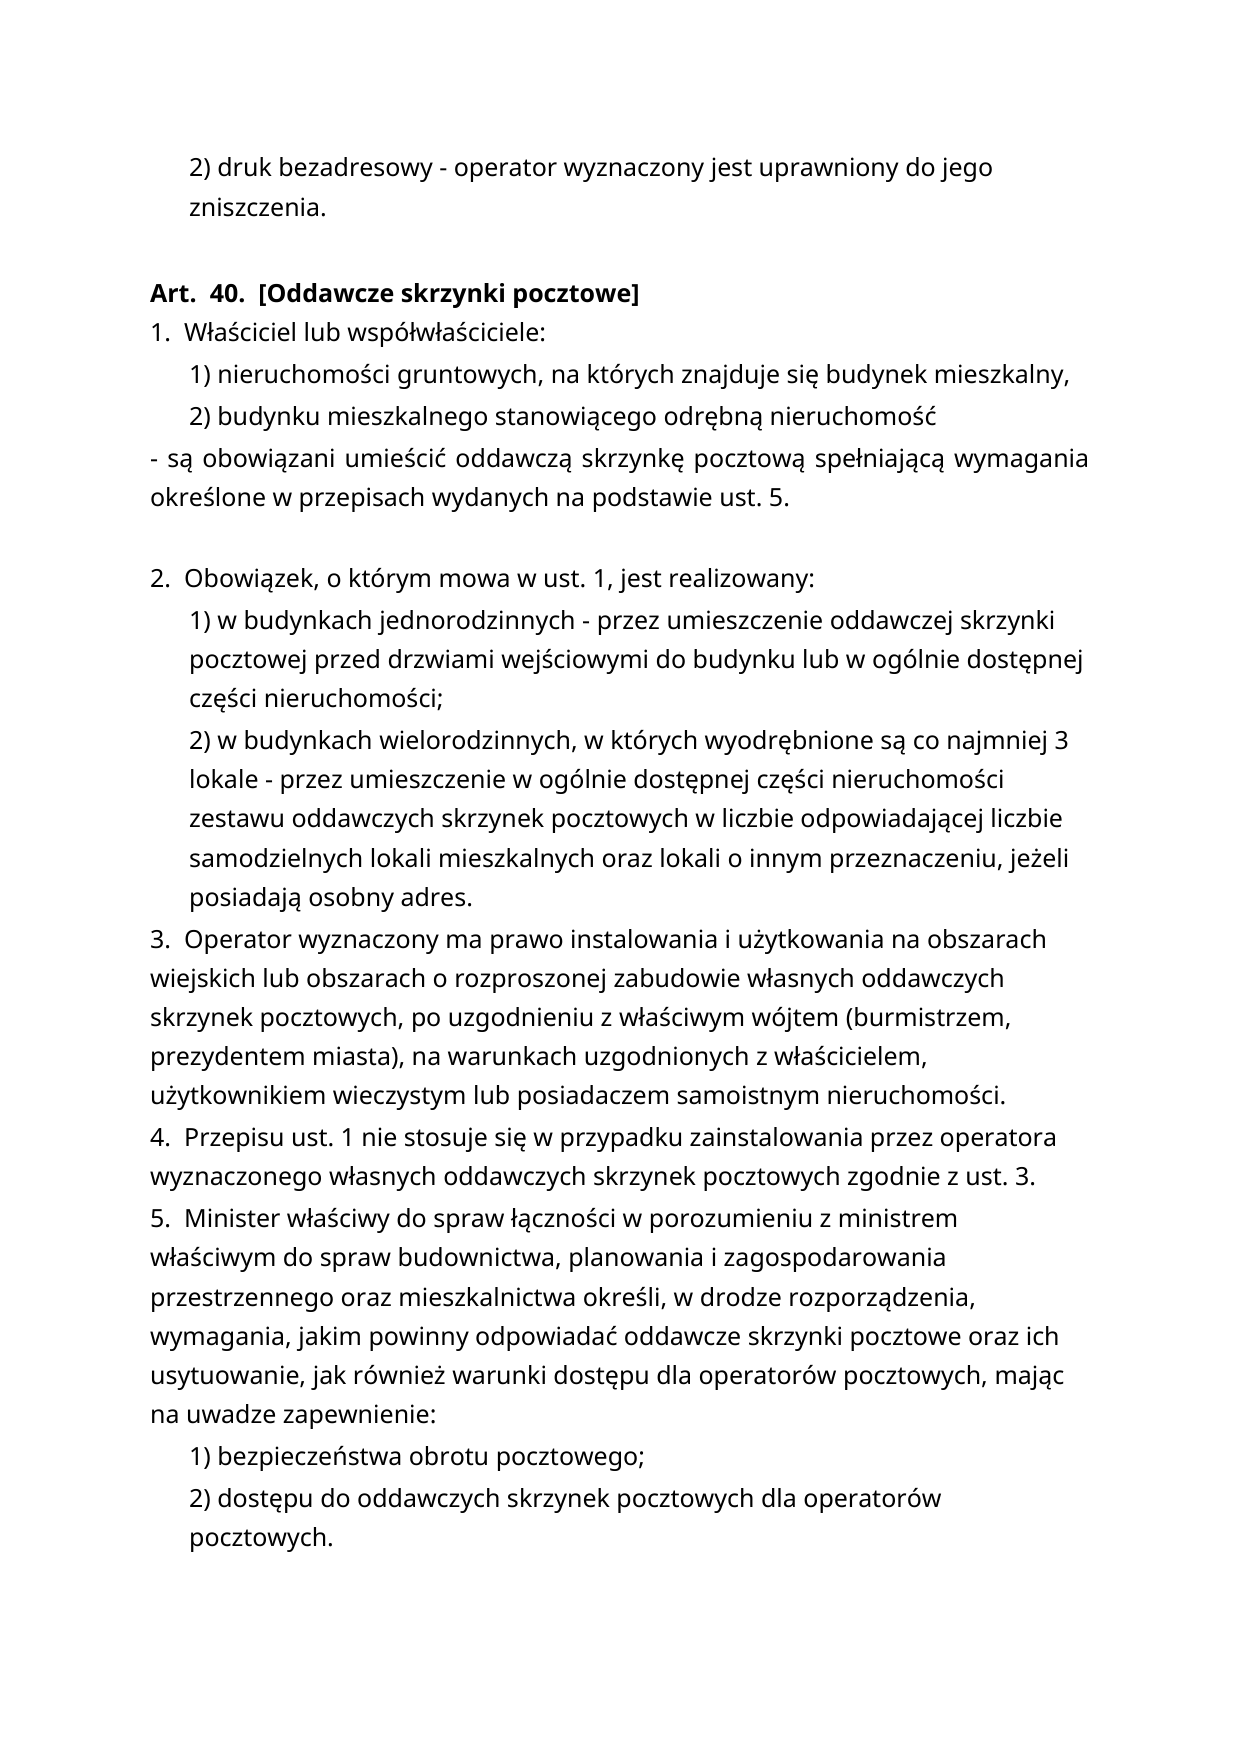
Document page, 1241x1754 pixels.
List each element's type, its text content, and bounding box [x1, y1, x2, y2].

text - są obowiązani umieścić oddawczą skrzynkę pocztową spełniającą wymagania określone w przepisach wydanych na podstawie ust. 5. [150, 441, 1090, 514]
text 5. Minister właściwy do spraw łączności w porozumieniu z ministrem właściwym do spraw budownictwa, planowania i zagospodarowania przestrzennego oraz mieszkalnictwa określi, w drodze rozporządzenia, wymagania, jakim powinny odpowiadać oddawcze skrzynki pocztowe oraz ich usytuowanie, jak również warunki dostępu dla operatorów pocztowych, mając na uwadze zapewnienie: [150, 1201, 1090, 1431]
text Art. 40. [Oddawcze skrzynki pocztowe] [150, 276, 1090, 310]
text 1) nieruchomości gruntowych, na których znajduje się budynek mieszkalny, [189, 357, 1090, 391]
text 3. Operator wyznaczony ma prawo instalowania i użytkowania na obszarach wiejskich lub obszarach o rozproszonej zabudowie własnych oddawczych skrzynek pocztowych, po uzgodnieniu z właściwym wójtem (burmistrzem, prezydentem miasta), na warunkach uzgodnionych z właścicielem, użytkownikiem wieczystym lub posiadaczem samoistnym nieruchomości. [150, 921, 1090, 1112]
text 2) budynku mieszkalnego stanowiącego odrębną nieruchomość [189, 399, 1090, 433]
text 2. Obowiązek, o którym mowa w ust. 1, jest realizowany: [150, 561, 1090, 595]
text 2) druk bezadresowy - operator wyznaczony jest uprawniony do jego zniszczenia. [189, 150, 1090, 223]
text 1) w budynkach jednorodzinnych - przez umieszczenie oddawczej skrzynki pocztowej przed drzwiami wejściowymi do budynku lub w ogólnie dostępnej części nieruchomości; [189, 603, 1090, 715]
text 2) w budynkach wielorodzinnych, w których wyodrębnione są co najmniej 3 lokale - przez umieszczenie w ogólnie dostępnej części nieruchomości zestawu oddawczych skrzynek pocztowych w liczbie odpowiadającej liczbie samodzielnych lokali mieszkalnych oraz lokali o innym przeznaczeniu, jeżeli posiadają osobny adres. [189, 723, 1090, 913]
text 1) bezpieczeństwa obrotu pocztowego; [189, 1439, 1090, 1473]
text 4. Przepisu ust. 1 nie stosuje się w przypadku zainstalowania przez operatora wyznaczonego własnych oddawczych skrzynek pocztowych zgodnie z ust. 3. [150, 1120, 1090, 1193]
text 2) dostępu do oddawczych skrzynek pocztowych dla operatorów pocztowych. [189, 1481, 1090, 1554]
text 1. Właściciel lub współwłaściciele: [150, 315, 1090, 349]
